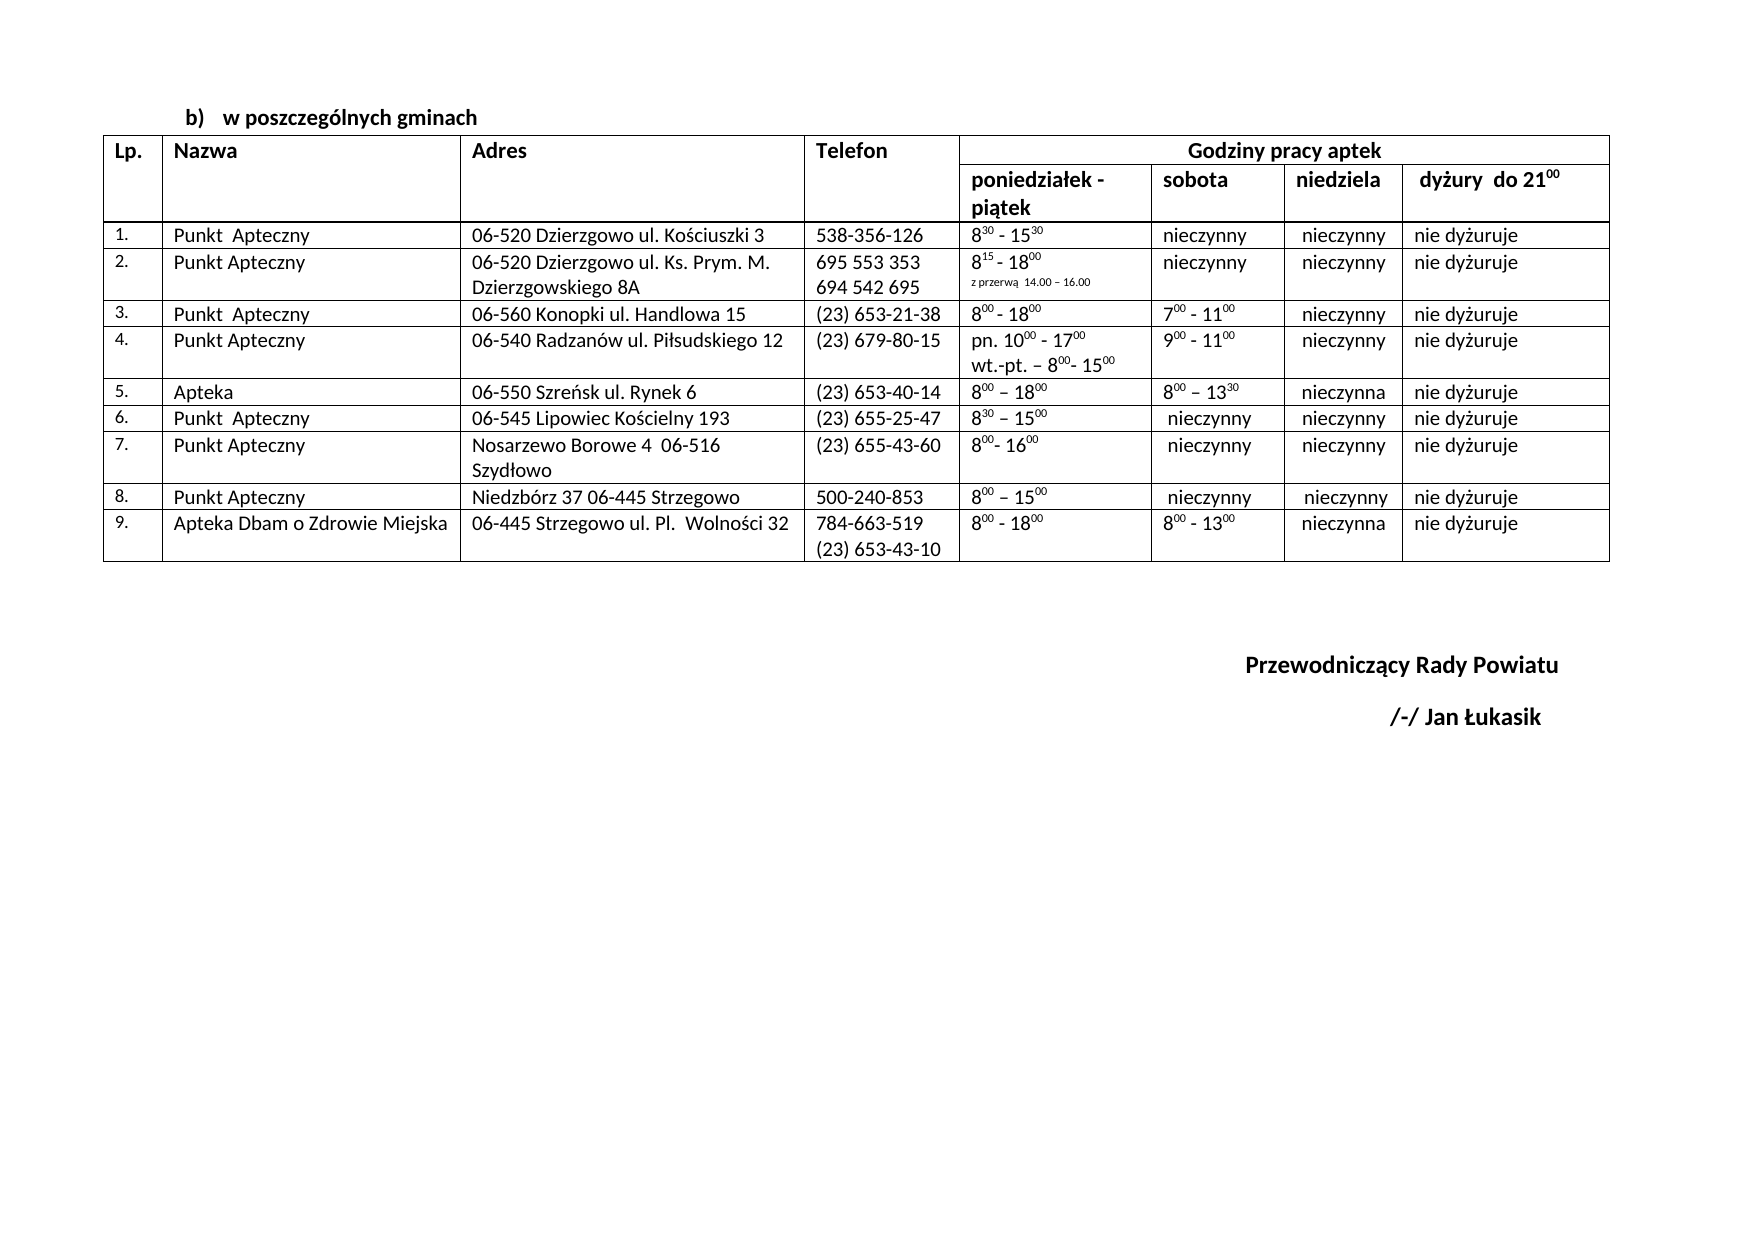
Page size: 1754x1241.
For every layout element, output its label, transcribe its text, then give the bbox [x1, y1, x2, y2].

table_cell 700 - 1100 [1152, 301, 1284, 326]
table_cell nieczynny [1285, 406, 1402, 431]
table_cell (23) 655-43-60 [805, 432, 959, 483]
table_cell 06-520 Dzierzgowo ul. Kościuszki 3 [461, 223, 804, 248]
table_cell nieczynny [1285, 223, 1402, 248]
table_cell nie dyżuruje [1403, 249, 1609, 300]
table_cell 06-445 Strzegowo ul. Pl. Wolności 32 [461, 510, 804, 561]
table_header Nazwa [163, 136, 460, 221]
table_cell 06-545 Lipowiec Kościelny 193 [461, 406, 804, 431]
table_cell nie dyżuruje [1403, 327, 1609, 378]
table_cell Punkt Apteczny [163, 301, 460, 326]
table_cell nieczynny [1152, 484, 1284, 509]
table_cell nieczynny [1285, 484, 1402, 509]
table_header Adres [461, 136, 804, 221]
table_cell nieczynna [1285, 510, 1402, 561]
table_header Lp. [104, 136, 162, 221]
table_cell 815 - 1800 z przerwą 14.00 – 16.00 [960, 249, 1151, 300]
text Przewodniczący Rady Powiatu [148, 650, 1606, 680]
table_cell 800 - 1800 [960, 510, 1151, 561]
table_cell Punkt Apteczny [163, 484, 460, 509]
table_cell 800- 1600 [960, 432, 1151, 483]
table_cell 830 - 1530 [960, 223, 1151, 248]
table_cell (23) 655-25-47 [805, 406, 959, 431]
table_header Godziny pracy aptek [960, 136, 1609, 164]
table_cell sobota [1152, 165, 1284, 221]
table_cell nie dyżuruje [1403, 223, 1609, 248]
table_cell 8. [104, 484, 162, 509]
table_cell 784-663-519 (23) 653-43-10 [805, 510, 959, 561]
table_cell 06-540 Radzanów ul. Piłsudskiego 12 [461, 327, 804, 378]
table_cell pn. 1000 - 1700 wt.-pt. – 800- 1500 [960, 327, 1151, 378]
table_cell 3. [104, 301, 162, 326]
table_cell nie dyżuruje [1403, 510, 1609, 561]
table_cell nieczynny [1285, 301, 1402, 326]
table_cell 538-356-126 [805, 223, 959, 248]
table_cell 800 - 1300 [1152, 510, 1284, 561]
table_cell 900 - 1100 [1152, 327, 1284, 378]
table_cell Punkt Apteczny [163, 406, 460, 431]
table_cell 06-550 Szreńsk ul. Rynek 6 [461, 379, 804, 404]
table_header Telefon [805, 136, 959, 221]
table_cell 4. [104, 327, 162, 378]
table_cell Nosarzewo Borowe 4 06-516 Szydłowo [461, 432, 804, 483]
table_cell 5. [104, 379, 162, 404]
table_cell poniedziałek - piątek [960, 165, 1151, 221]
table_cell dyżury do 2100 [1403, 165, 1609, 221]
table_cell Apteka [163, 379, 460, 404]
table_cell nie dyżuruje [1403, 432, 1609, 483]
table_cell nie dyżuruje [1403, 301, 1609, 326]
table_cell niedziela [1285, 165, 1402, 221]
table_cell nie dyżuruje [1403, 484, 1609, 509]
table_cell nieczynna [1285, 379, 1402, 404]
table_cell nieczynny [1152, 223, 1284, 248]
table_cell Punkt Apteczny [163, 327, 460, 378]
table_cell Punkt Apteczny [163, 249, 460, 300]
table_cell nieczynny [1152, 249, 1284, 300]
table_cell (23) 653-40-14 [805, 379, 959, 404]
table_cell 06-560 Konopki ul. Handlowa 15 [461, 301, 804, 326]
table_cell nieczynny [1152, 432, 1284, 483]
list w poszczególnych gminach [185, 103, 1606, 131]
table_cell (23) 679-80-15 [805, 327, 959, 378]
table_cell Apteka Dbam o Zdrowie Miejska [163, 510, 460, 561]
table_cell 2. [104, 249, 162, 300]
table_cell 830 – 1500 [960, 406, 1151, 431]
table_cell nieczynny [1285, 432, 1402, 483]
table_cell 1. [104, 223, 162, 248]
table_cell 800 – 1800 [960, 379, 1151, 404]
table_cell nie dyżuruje [1403, 379, 1609, 404]
table_cell (23) 653-21-38 [805, 301, 959, 326]
table_cell Punkt Apteczny [163, 223, 460, 248]
table_cell 695 553 353 694 542 695 [805, 249, 959, 300]
table_cell 06-520 Dzierzgowo ul. Ks. Prym. M. Dzierzgowskiego 8A [461, 249, 804, 300]
table_cell 6. [104, 406, 162, 431]
table_cell nieczynny [1152, 406, 1284, 431]
table_cell nieczynny [1285, 327, 1402, 378]
table_cell 7. [104, 432, 162, 483]
table_cell Niedzbórz 37 06-445 Strzegowo [461, 484, 804, 509]
table_cell 800 – 1330 [1152, 379, 1284, 404]
text /-/ Jan Łukasik [1328, 701, 1606, 732]
table_cell 9. [104, 510, 162, 561]
table_cell 800 - 1800 [960, 301, 1151, 326]
table_cell 500-240-853 [805, 484, 959, 509]
table_cell nieczynny [1285, 249, 1402, 300]
table_cell 800 – 1500 [960, 484, 1151, 509]
table_cell Punkt Apteczny [163, 432, 460, 483]
table_cell nie dyżuruje [1403, 406, 1609, 431]
